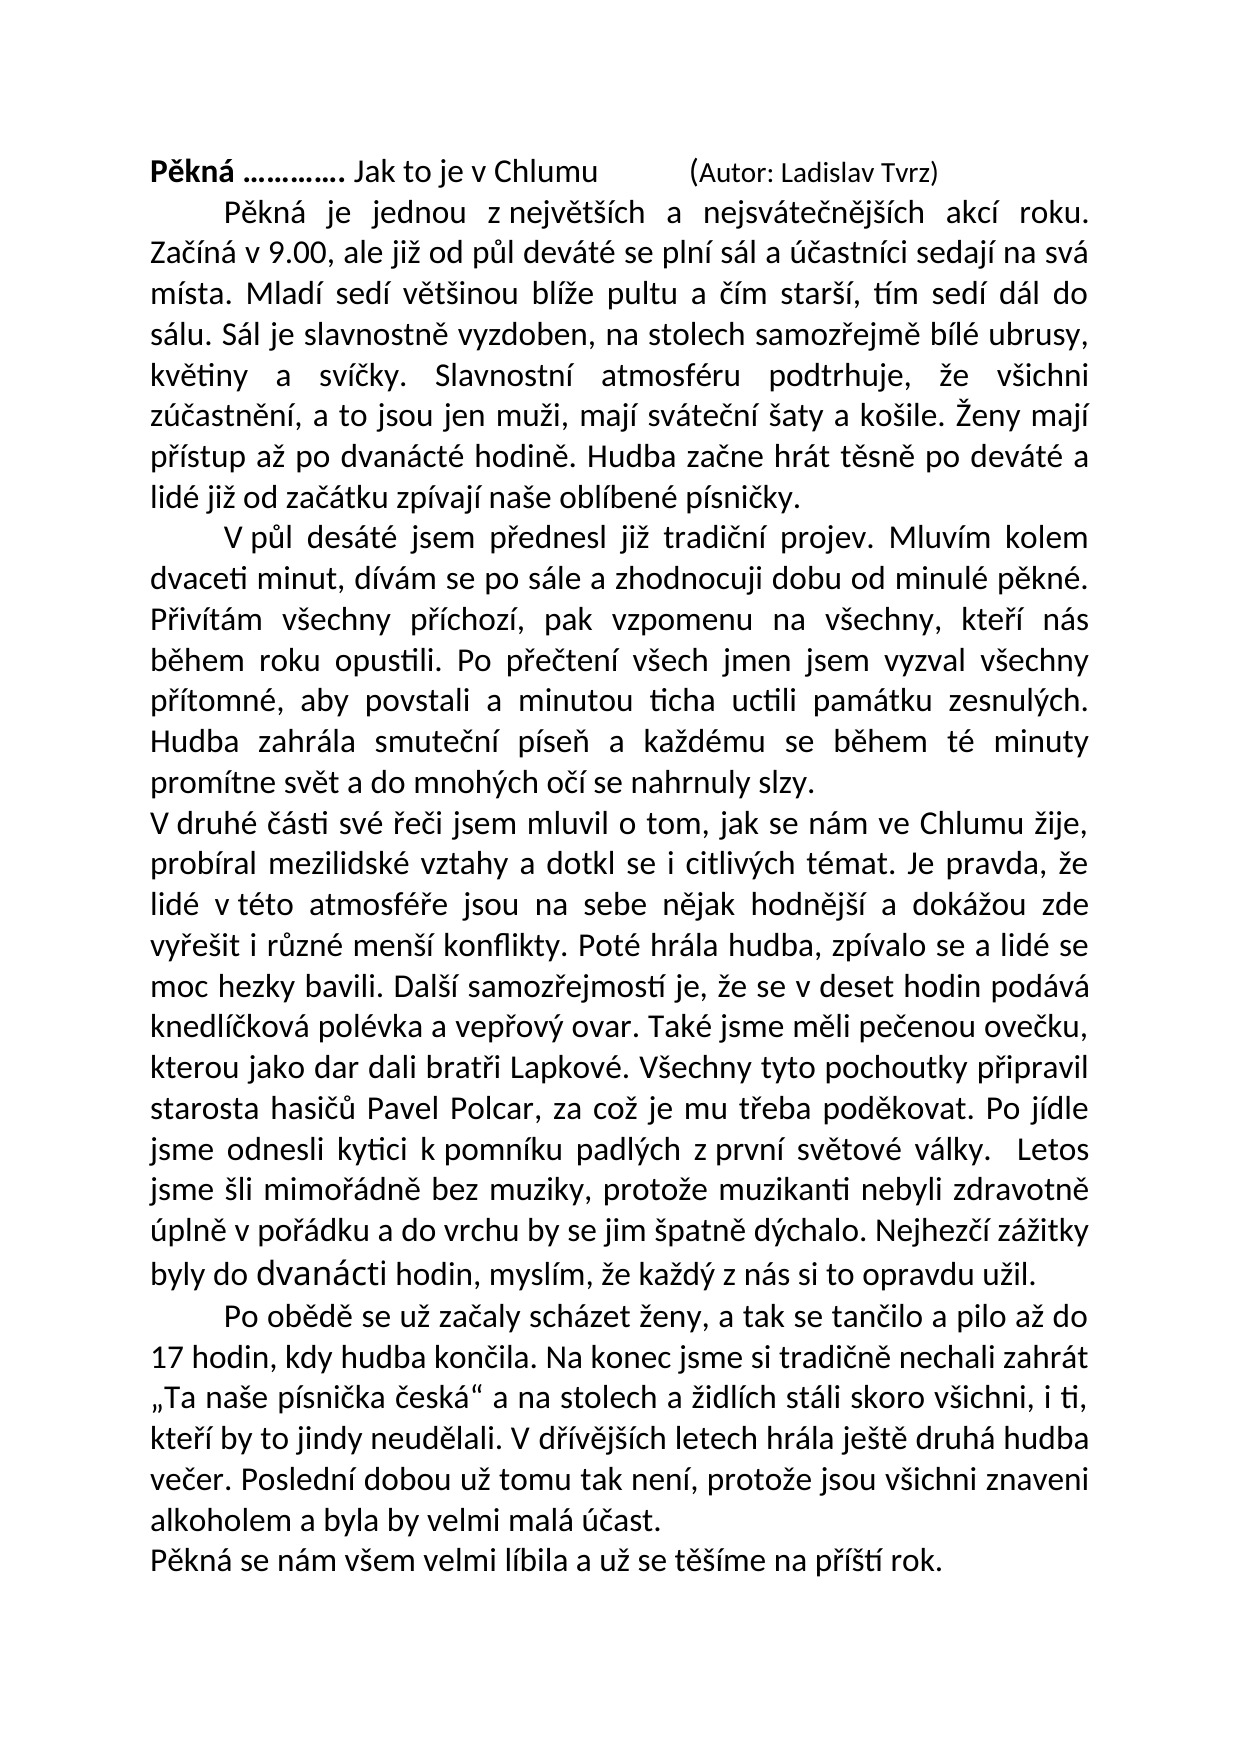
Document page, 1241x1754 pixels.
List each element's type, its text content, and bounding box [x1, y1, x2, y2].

text Pěkná …………. Jak to je v Chlumu (Autor: Ladislav Tvrz) [150, 150, 1090, 191]
text V půl desáté jsem přednesl již tradiční projev. Mluvím kolem dvaceti minut, dívám se po sále a zhodnocuji dobu od minulé pěkné. Přivítám všechny příchozí, pak vzpomenu na všechny, kteří nás během roku opustili. Po přečtení všech jmen jsem vyzval všechny přítomné, aby povstali a minutou ticha uctili památku zesnulých. Hudba zahrála smuteční píseň a každému se během té minuty promítne svět a do mnohých očí se nahrnuly slzy. [150, 517, 1090, 802]
text Pěkná se nám všem velmi líbila a už se těšíme na příští rok. [150, 1539, 1090, 1580]
text Po obědě se už začaly scházet ženy, a tak se tančilo a pilo až do 17 hodin, kdy hudba končila. Na konec jsme si tradičně nechali zahrát „Ta naše písnička česká“ a na stolech a židlích stáli skoro všichni, i ti, kteří by to jindy neudělali. V dřívějších letech hrála ještě druhá hudba večer. Poslední dobou už tomu tak není, protože jsou všichni znaveni alkoholem a byla by velmi malá účast. [150, 1295, 1090, 1539]
text Pěkná je jednou z největších a nejsvátečnějších akcí roku. Začíná v 9.00, ale již od půl deváté se plní sál a účastníci sedají na svá místa. Mladí sedí většinou blíže pultu a čím starší, tím sedí dál do sálu. Sál je slavnostně vyzdoben, na stolech samozřejmě bílé ubrusy, květiny a svíčky. Slavnostní atmosféru podtrhuje, že všichni zúčastnění, a to jsou jen muži, mají sváteční šaty a košile. Ženy mají přístup až po dvanácté hodině. Hudba začne hrát těsně po deváté a lidé již od začátku zpívají naše oblíbené písničky. [150, 191, 1090, 517]
text V druhé části své řeči jsem mluvil o tom, jak se nám ve Chlumu žije, probíral mezilidské vztahy a dotkl se i citlivých témat. Je pravda, že lidé v této atmosféře jsou na sebe nějak hodnější a dokážou zde vyřešit i různé menší konflikty. Poté hrála hudba, zpívalo se a lidé se moc hezky bavili. Další samozřejmostí je, že se v deset hodin podává knedlíčková polévka a vepřový ovar. Také jsme měli pečenou ovečku, kterou jako dar dali bratři Lapkové. Všechny tyto pochoutky připravil starosta hasičů Pavel Polcar, za což je mu třeba poděkovat. Po jídle jsme odnesli kytici k pomníku padlých z první světové války. Letos jsme šli mimořádně bez muziky, protože muzikanti nebyli zdravotně úplně v pořádku a do vrchu by se jim špatně dýchalo. Nejhezčí zážitky byly do dvanácti hodin, myslím, že každý z nás si to opravdu užil. [150, 802, 1090, 1295]
